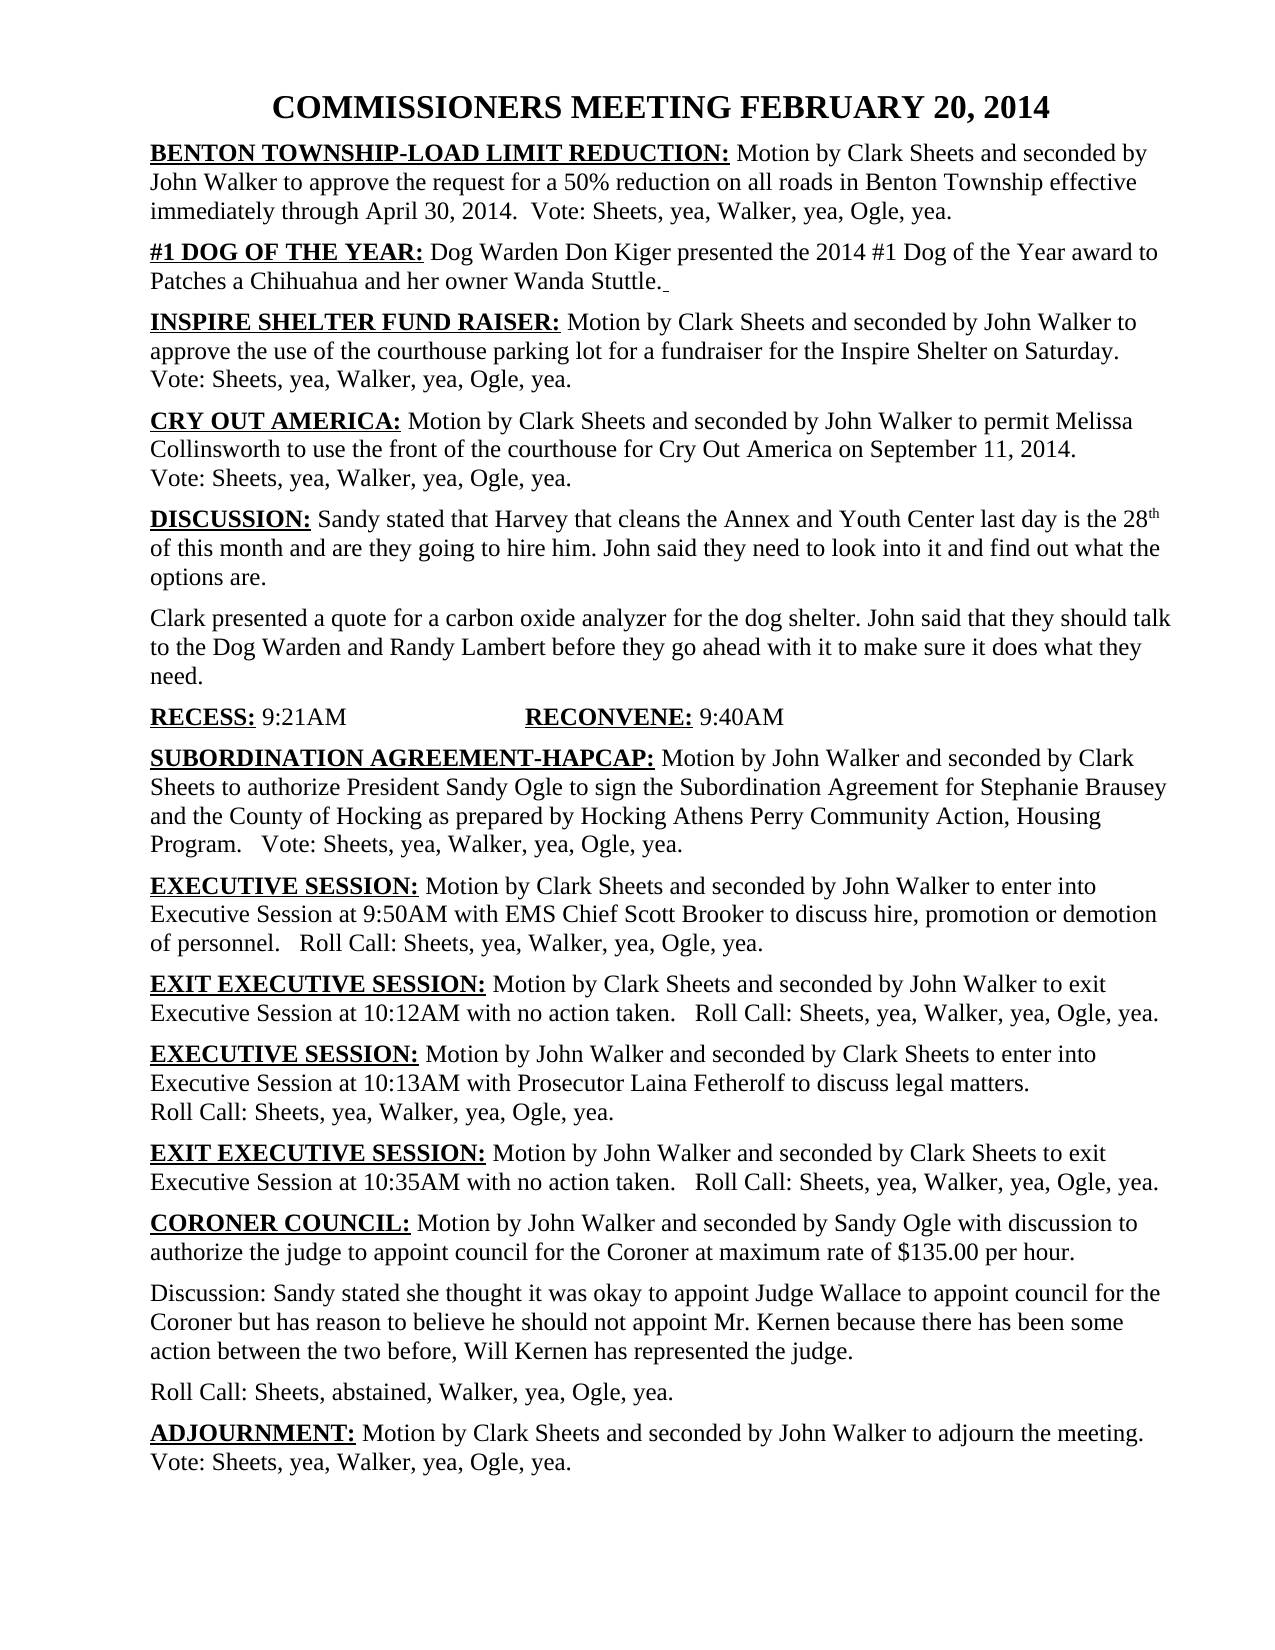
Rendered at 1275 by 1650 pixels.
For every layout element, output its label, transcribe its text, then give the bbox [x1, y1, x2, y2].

text INSPIRE SHELTER FUND RAISER: Motion by Clark Sheets and seconded by John Walker to approve the use of the courthouse parking lot for a fundraiser for the Inspire Shelter on Saturday. Vote: Sheets, yea, Walker, yea, Ogle, yea. [150, 307, 1172, 393]
text CORONER COUNCIL: Motion by John Walker and seconded by Sandy Ogle with discussion to authorize the judge to appoint council for the Coroner at maximum rate of $135.00 per hour. [150, 1208, 1172, 1266]
text EXECUTIVE SESSION: Motion by John Walker and seconded by Clark Sheets to enter into Executive Session at 10:13AM with Prosecutor Laina Fetherolf to discuss legal matters. Roll Call: Sheets, yea, Walker, yea, Ogle, yea. [150, 1039, 1172, 1126]
text EXIT EXECUTIVE SESSION: Motion by Clark Sheets and seconded by John Walker to exit Executive Session at 10:12AM with no action taken. Roll Call: Sheets, yea, Walker, yea, Ogle, yea. [150, 969, 1172, 1027]
text Clark presented a quote for a carbon oxide analyzer for the dog shelter. John said that they should talk to the Dog Warden and Randy Lambert before they go ahead with it to make sure it does what they need. [150, 603, 1172, 689]
text BENTON TOWNSHIP-LOAD LIMIT REDUCTION: Motion by Clark Sheets and seconded by John Walker to approve the request for a 50% reduction on all roads in Benton Township effective immediately through April 30, 2014. Vote: Sheets, yea, Walker, yea, Ogle, yea. [150, 138, 1172, 224]
text #1 DOG OF THE YEAR: Dog Warden presented the 2014 #1 Dog of the Year award to Patches a Chihuahua and her owner Wanda Stuttle. [150, 237, 1172, 294]
text Discussion: Sandy stated she thought it was okay to appoint Judge Wallace to appoint council for the Coroner but has reason to believe he should not appoint Mr. Kernen because there has been some action between the two before, Will Kernen has represented the judge. [150, 1278, 1172, 1364]
text Roll Call: Sheets, abstained, Walker, yea, Ogle, yea. [150, 1377, 1172, 1406]
text ADJOURNMENT: Motion by Clark Sheets and seconded by John Walker to adjourn the meeting. Vote: Sheets, yea, Walker, yea, Ogle, yea. [150, 1418, 1172, 1476]
text DISCUSSION: Sandy stated that Harvey that cleans the Annex and Youth Center last day is the 28th of this month and are they going to hire him. John said they need to look into it and find out what the options are. [150, 504, 1172, 591]
text SUBORDINATION AGREEMENT-HAPCAP: Motion by John Walker and seconded by Clark Sheets to authorize President Sandy Ogle to sign the Subordination Agreement for Stephanie Brausey and the County of Hocking as prepared by Hocking Athens Perry Community Action, Housing Program. Vote: Sheets, yea, Walker, yea, Ogle, yea. [150, 743, 1172, 858]
text EXECUTIVE SESSION: Motion by Clark Sheets and seconded by John Walker to enter into Executive Session at 9:50AM with EMS Chief Scott Brooker to discuss hire, promotion or demotion of personnel. Roll Call: Sheets, yea, Walker, yea, Ogle, yea. [150, 871, 1172, 957]
text CRY OUT AMERICA: Motion by Clark Sheets and seconded by John Walker to permit Melissa Collinsworth to use the front of the courthouse for Cry Out America on September 11, 2014. Vote: Sheets, yea, Walker, yea, Ogle, yea. [150, 406, 1172, 492]
text EXIT EXECUTIVE SESSION: Motion by John Walker and seconded by Clark Sheets to exit Executive Session at 10:35AM with no action taken. Roll Call: Sheets, yea, Walker, yea, Ogle, yea. [150, 1138, 1172, 1196]
text RECESS: 9:21AM RECONVENE: 9:40AM [150, 702, 1172, 731]
